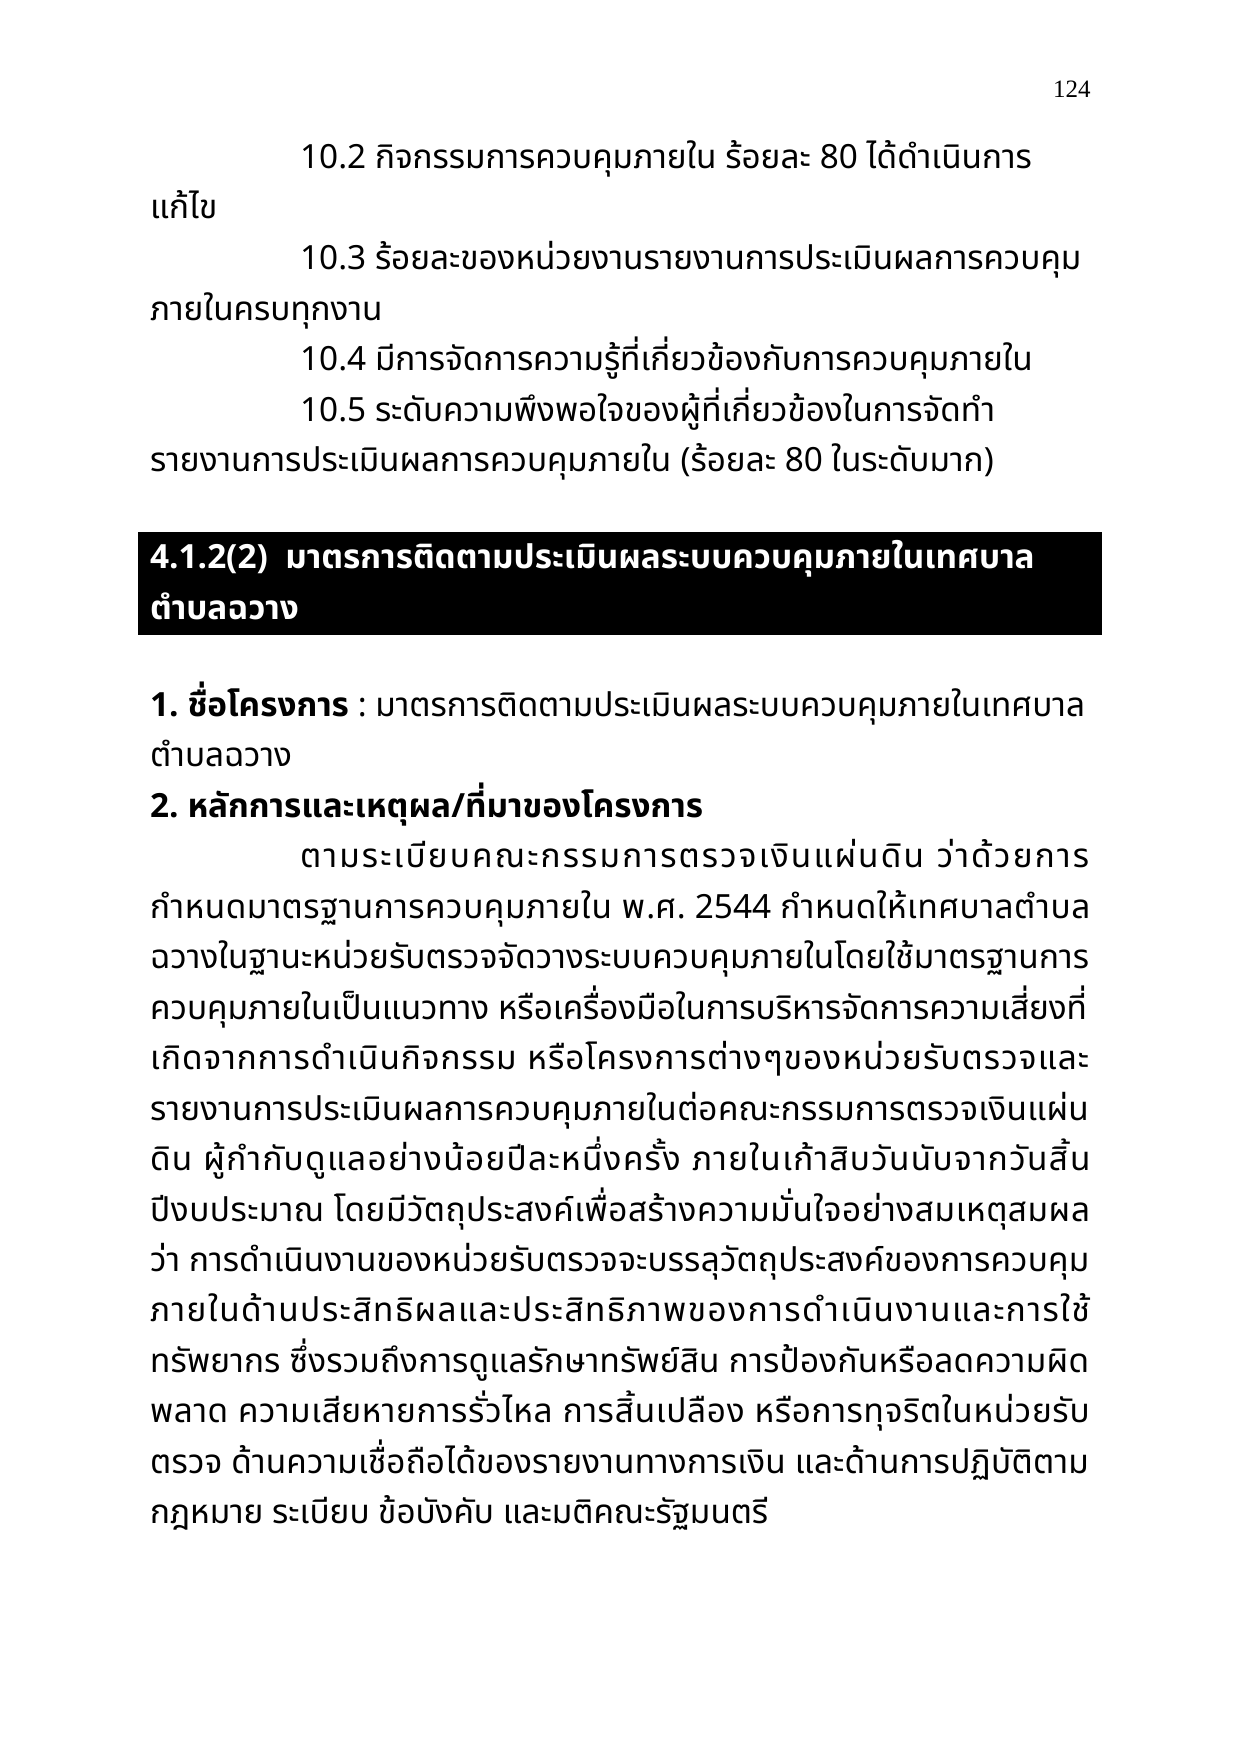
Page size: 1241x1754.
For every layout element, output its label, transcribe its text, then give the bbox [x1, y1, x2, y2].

text 10.4 มีการจัดการความรู้ที่เกี่ยวข้องกับการควบคุมภายใน [150, 335, 1090, 386]
text 10.3 ร้อยละของหน่วยงานรายงานการประเมินผลการควบคุมภายในครบทุกงาน [150, 234, 1090, 335]
text 2. หลักการและเหตุผล/ที่มาของโครงการ [150, 782, 1090, 832]
table_header 4.1.2(2) มาตรการติดตามประเมินผลระบบควบคุมภายในเทศบาลตำบลฉวาง [139, 533, 1101, 634]
text 1. ชื่อโครงการ : มาตรการติดตามประเมินผลระบบควบคุมภายในเทศบาลตำบลฉวาง [150, 681, 1090, 782]
text 10.2 กิจกรรมการควบคุมภายใน ร้อยละ 80 ได้ดำเนินการแก้ไข [150, 133, 1090, 234]
text 10.5 ระดับความพึงพอใจของผู้ที่เกี่ยวข้องในการจัดทำรายงานการประเมินผลการควบคุมภายใน (ร้อยละ 80 ในระดับมาก) [150, 386, 1090, 487]
text ตามระเบียบคณะกรรมการตรวจเงินแผ่นดิน ว่าด้วยการกำหนดมาตรฐานการควบคุมภายใน พ.ศ. 2544 กำหนดให้เทศบาลตำบลฉวางในฐานะหน่วยรับตรวจจัดวางระบบควบคุมภายในโดยใช้มาตรฐานการควบคุมภายในเป็นแนวทาง หรือเครื่องมือในการบริหารจัดการความเสี่ยงที่เกิดจากการดำเนินกิจกรรม หรือโครงการต่างๆของหน่วยรับตรวจและรายงานการประเมินผลการควบคุมภายในต่อคณะกรรมการตรวจเงินแผ่นดิน ผู้กำกับดูแลอย่างน้อยปีละหนึ่งครั้ง ภายในเก้าสิบวันนับจากวันสิ้นปีงบประมาณ โดยมีวัตถุประสงค์เพื่อสร้างความมั่นใจอย่างสมเหตุสมผลว่า การดำเนินงานของหน่วยรับตรวจจะบรรลุวัตถุประสงค์ของการควบคุมภายในด้านประสิทธิผลและประสิทธิภาพของการดำเนินงานและการใช้ทรัพยากร ซึ่งรวมถึงการดูแลรักษาทรัพย์สิน การป้องกันหรือลดความผิดพลาด ความเสียหายการรั่วไหล การสิ้นเปลือง หรือการทุจริตในหน่วยรับตรวจ ด้านความเชื่อถือได้ของรายงานทางการเงิน และด้านการปฏิบัติตามกฎหมาย ระเบียบ ข้อบังคับ และมติคณะรัฐมนตรี [150, 832, 1090, 1538]
